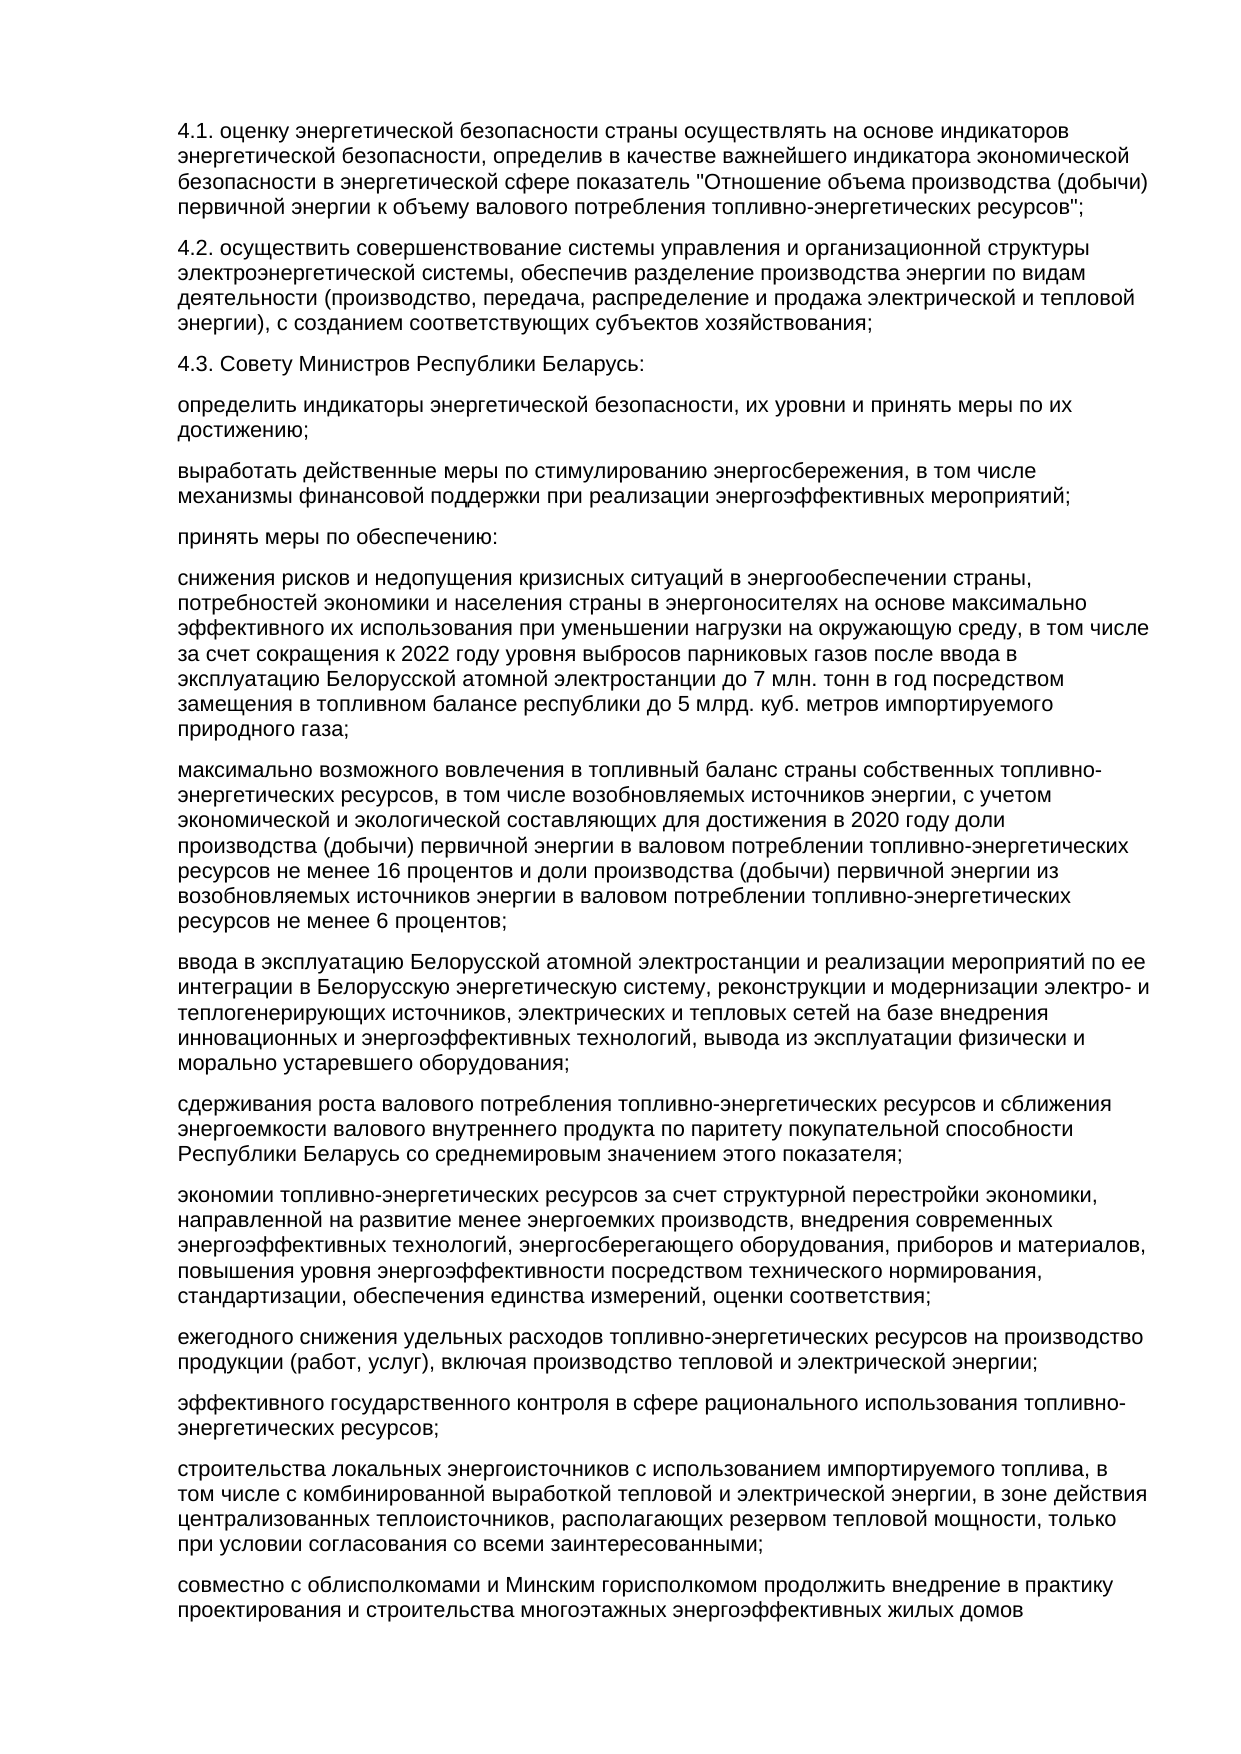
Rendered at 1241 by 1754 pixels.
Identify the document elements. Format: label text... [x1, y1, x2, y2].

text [177, 1572, 1152, 1622]
text 4.2. осуществить совершенствование системы управления и организационной структуры электроэнергетической системы, обеспечив разделение производства энергии по видам деятельности (производство, передача, распределение и продажа электрической и тепловой энергии), с созданием соответствующих субъектов хозяйствования; [177, 234, 1152, 335]
text выработать действенные меры по стимулированию энергосбережения, в том числе механизмы финансовой поддержки при реализации энергоэффективных мероприятий; [177, 458, 1152, 508]
text определить индикаторы энергетической безопасности, их уровни и принять меры по их достижению; [177, 392, 1152, 442]
text принять меры по обеспечению: [177, 524, 1152, 549]
text 4.3. Совету Министров Республики Беларусь: [177, 351, 1152, 376]
text ежегодного снижения удельных расходов топливно-энергетических ресурсов на производство продукции (работ, услуг), включая производство тепловой и электрической энергии; [177, 1323, 1152, 1374]
text сдерживания роста валового потребления топливно-энергетических ресурсов и сближения энергоемкости валового внутреннего продукта по паритету покупательной способности Республики Беларусь со среднемировым значением этого показателя; [177, 1091, 1152, 1166]
text строительства локальных энергоисточников с использованием импортируемого топлива, в том числе с комбинированной выработкой тепловой и электрической энергии, в зоне действия централизованных теплоисточников, располагающих резервом тепловой мощности, только при условии согласования со всеми заинтересованными; [177, 1456, 1152, 1556]
text 4.1. оценку энергетической безопасности страны осуществлять на основе индикаторов энергетической безопасности, определив в качестве важнейшего индикатора экономической безопасности в энергетической сфере показатель "Отношение объема производства (добычи) первичной энергии к объему валового потребления топливно-энергетических ресурсов"; [177, 118, 1152, 219]
text снижения рисков и недопущения кризисных ситуаций в энергообеспечении страны, потребностей экономики и населения страны в энергоносителях на основе максимально эффективного их использования при уменьшении нагрузки на окружающую среду, в том числе за счет сокращения к 2022 году уровня выбросов парниковых газов после ввода в эксплуатацию Белорусской атомной электростанции до 7 млн. тонн в год посредством замещения в топливном балансе республики до 5 млрд. куб. метров импортируемого природного газа; [177, 565, 1152, 741]
text ввода в эксплуатацию Белорусской атомной электростанции и реализации мероприятий по ее интеграции в Белорусскую энергетическую систему, реконструкции и модернизации электро- и теплогенерирующих источников, электрических и тепловых сетей на базе внедрения инновационных и энергоэффективных технологий, вывода из эксплуатации физически и морально устаревшего оборудования; [177, 949, 1152, 1075]
text экономии топливно-энергетических ресурсов за счет структурной перестройки экономики, направленной на развитие менее энергоемких производств, внедрения современных энергоэффективных технологий, энергосберегающего оборудования, приборов и материалов, повышения уровня энергоэффективности посредством технического нормирования, стандартизации, обеспечения единства измерений, оценки соответствия; [177, 1182, 1152, 1308]
text эффективного государственного контроля в сфере рационального использования топливно-энергетических ресурсов; [177, 1389, 1152, 1440]
text максимально возможного вовлечения в топливный баланс страны собственных топливно-энергетических ресурсов, в том числе возобновляемых источников энергии, с учетом экономической и экологической составляющих для достижения в 2020 году доли производства (добычи) первичной энергии в валовом потреблении топливно-энергетических ресурсов не менее 16 процентов и доли производства (добычи) первичной энергии из возобновляемых источников энергии в валовом потреблении топливно-энергетических ресурсов не менее 6 процентов; [177, 757, 1152, 933]
